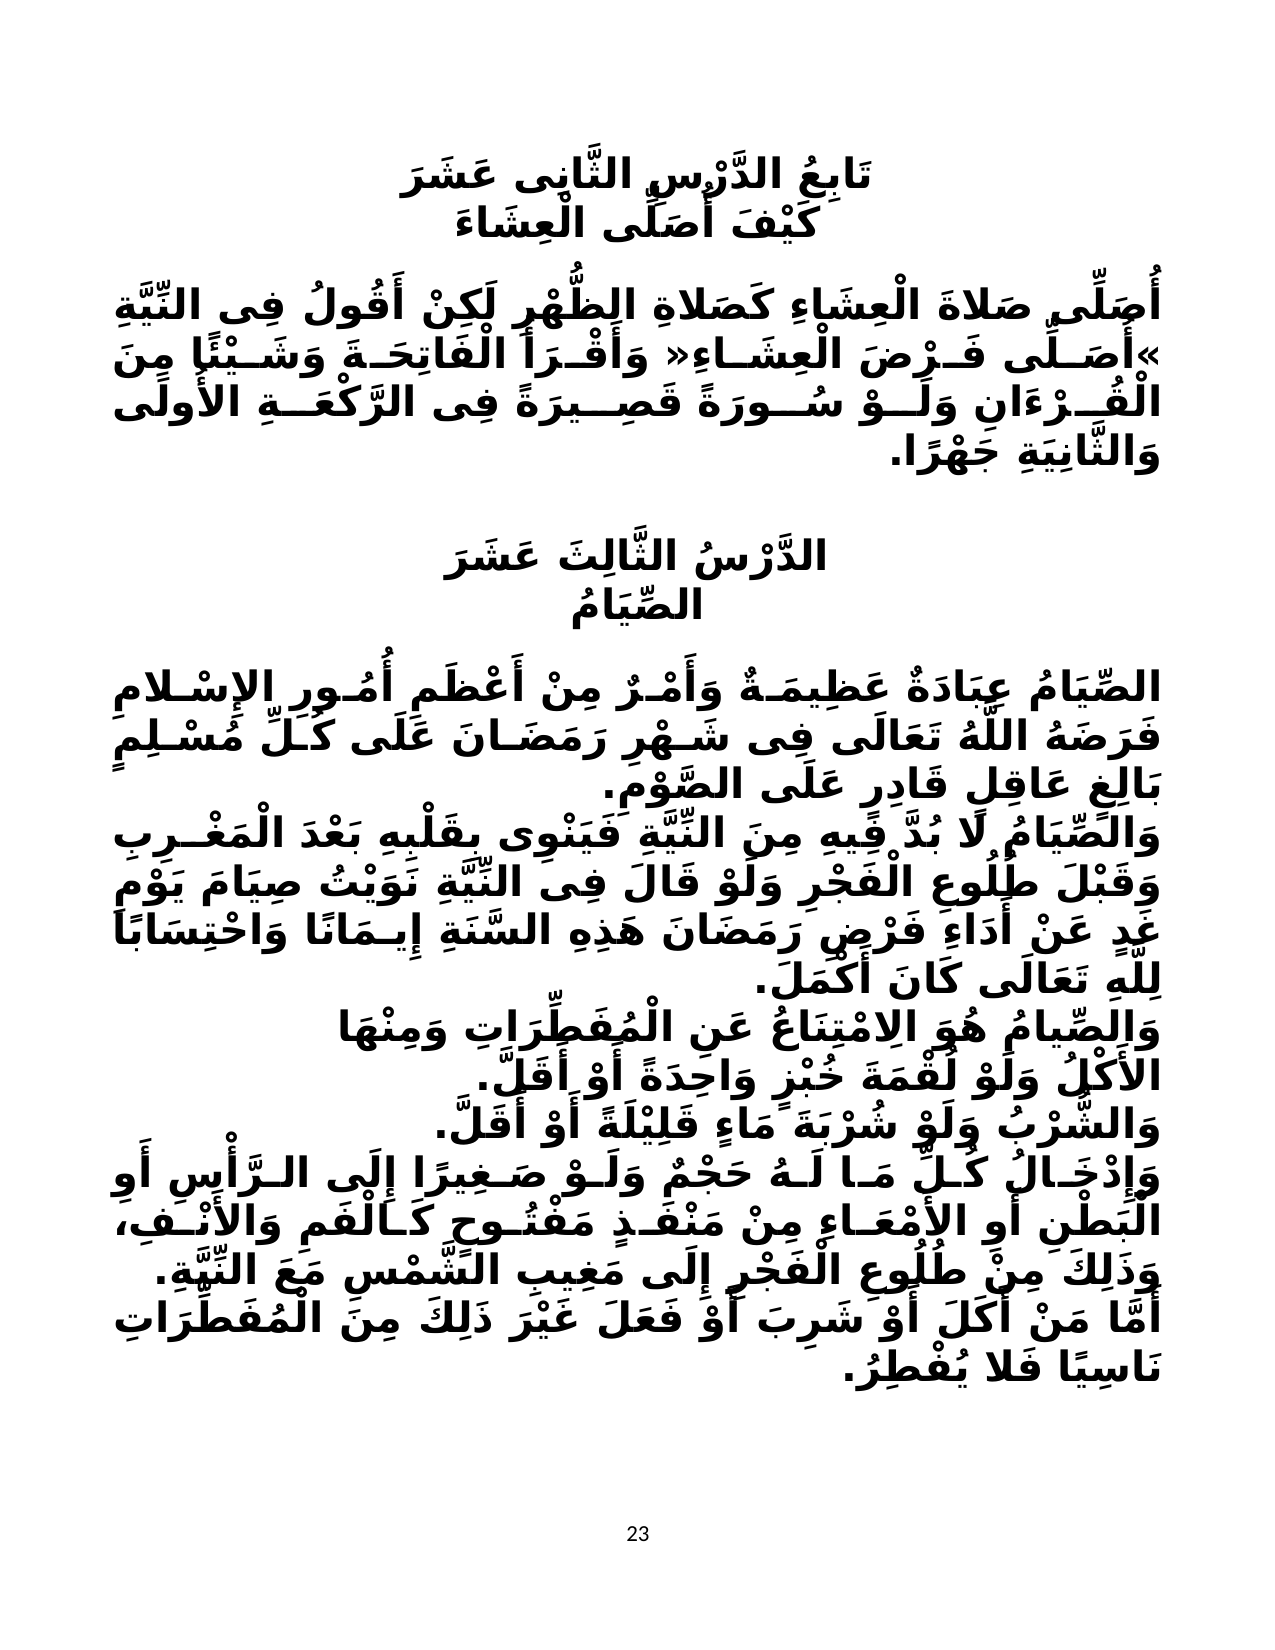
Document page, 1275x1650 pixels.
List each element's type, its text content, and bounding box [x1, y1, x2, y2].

text كَيْفَ أُصَلِّى الْعِشَاءَ [112, 198, 1162, 247]
text أُصَلِّى صَلاةَ الْعِشَاءِ كَصَلاةِ الظُّهْرِ لَكِنْ أَقُولُ فِى النِّيَّةِ »أُصَلِّى فَرْضَ الْعِشَاءِ« وَأَقْرَأُ الْفَاتِحَةَ وَشَيْئًا مِنَ الْقُرْءَانِ وَلَوْ سُورَةً قَصِيرَةً فِى الرَّكْعَةِ الأُولَى وَالثَّانِيَةِ جَهْرًا. [112, 281, 1162, 475]
text وَالصِّيامُ هُوَ الِامْتِنَاعُ عَنِ الْمُفَطِّرَاتِ وَمِنْهَا [112, 1003, 1162, 1052]
text الصِّيَامُ [112, 581, 1162, 629]
text الدَّرْسُ الثَّالِثَ عَشَرَ [112, 532, 1162, 581]
text الصِّيَامُ عِبَادَةٌ عَظِيمَةٌ وَأَمْرٌ مِنْ أَعْظَمِ أُمُورِ الإِسْلامِ فَرَضَهُ اللَّهُ تَعَالَى فِى شَهْرِ رَمَضَانَ عَلَى كُلِّ مُسْلِمٍ بَالِغٍ عَاقِلٍ قَادِرٍ عَلَى الصَّوْمِ. [112, 663, 1162, 809]
text وَإِدْخَالُ كُلِّ مَا لَهُ حَجْمٌ وَلَوْ صَغِيرًا إِلَى الرَّأْسِ أَوِ الْبَطْنِ أَوِ الأَمْعَاءِ مِنْ مَنْفَذٍ مَفْتُوحٍ كَالْفَمِ وَالأَنْفِ، وَذَلِكَ مِنْ طُلُوعِ الْفَجْرِ إِلَى مَغِيبِ الشَّمْسِ مَعَ النِّيَّةِ. [112, 1149, 1162, 1294]
text أَمَّا مَنْ أَكَلَ أَوْ شَرِبَ أَوْ فَعَلَ غَيْرَ ذَلِكَ مِنَ الْمُفَطِّرَاتِ نَاسِيًا فَلا يُفْطِرُ. [112, 1294, 1162, 1391]
text وَالصِّيَامُ لا بُدَّ فِيهِ مِنَ النِّيَّةِ فَيَنْوِى بِقَلْبِهِ بَعْدَ الْمَغْرِبِ وَقَبْلَ طُلُوعِ الْفَجْرِ وَلَوْ قَالَ فِى النِّيَّةِ نَوَيْتُ صِيَامَ يَوْمِ غَدٍ عَنْ أَدَاءِ فَرْضِ رَمَضَانَ هَذِهِ السَّنَةِ إِيـمَانًا وَاحْتِسَابًا لِلَّهِ تَعَالَى كَانَ أَكْمَلَ. [112, 809, 1162, 1003]
text وَالشُّرْبُ وَلَوْ شُرْبَةَ مَاءٍ قَلِيْلَةً أَوْ أَقَلَّ. [112, 1100, 1162, 1149]
text الأَكْلُ وَلَوْ لُقْمَةَ خُبْزٍ وَاحِدَةً أَوْ أَقَلَّ. [112, 1052, 1162, 1100]
text تَابِعُ الدَّرْسِ الثَّانِى عَشَرَ [112, 150, 1162, 198]
